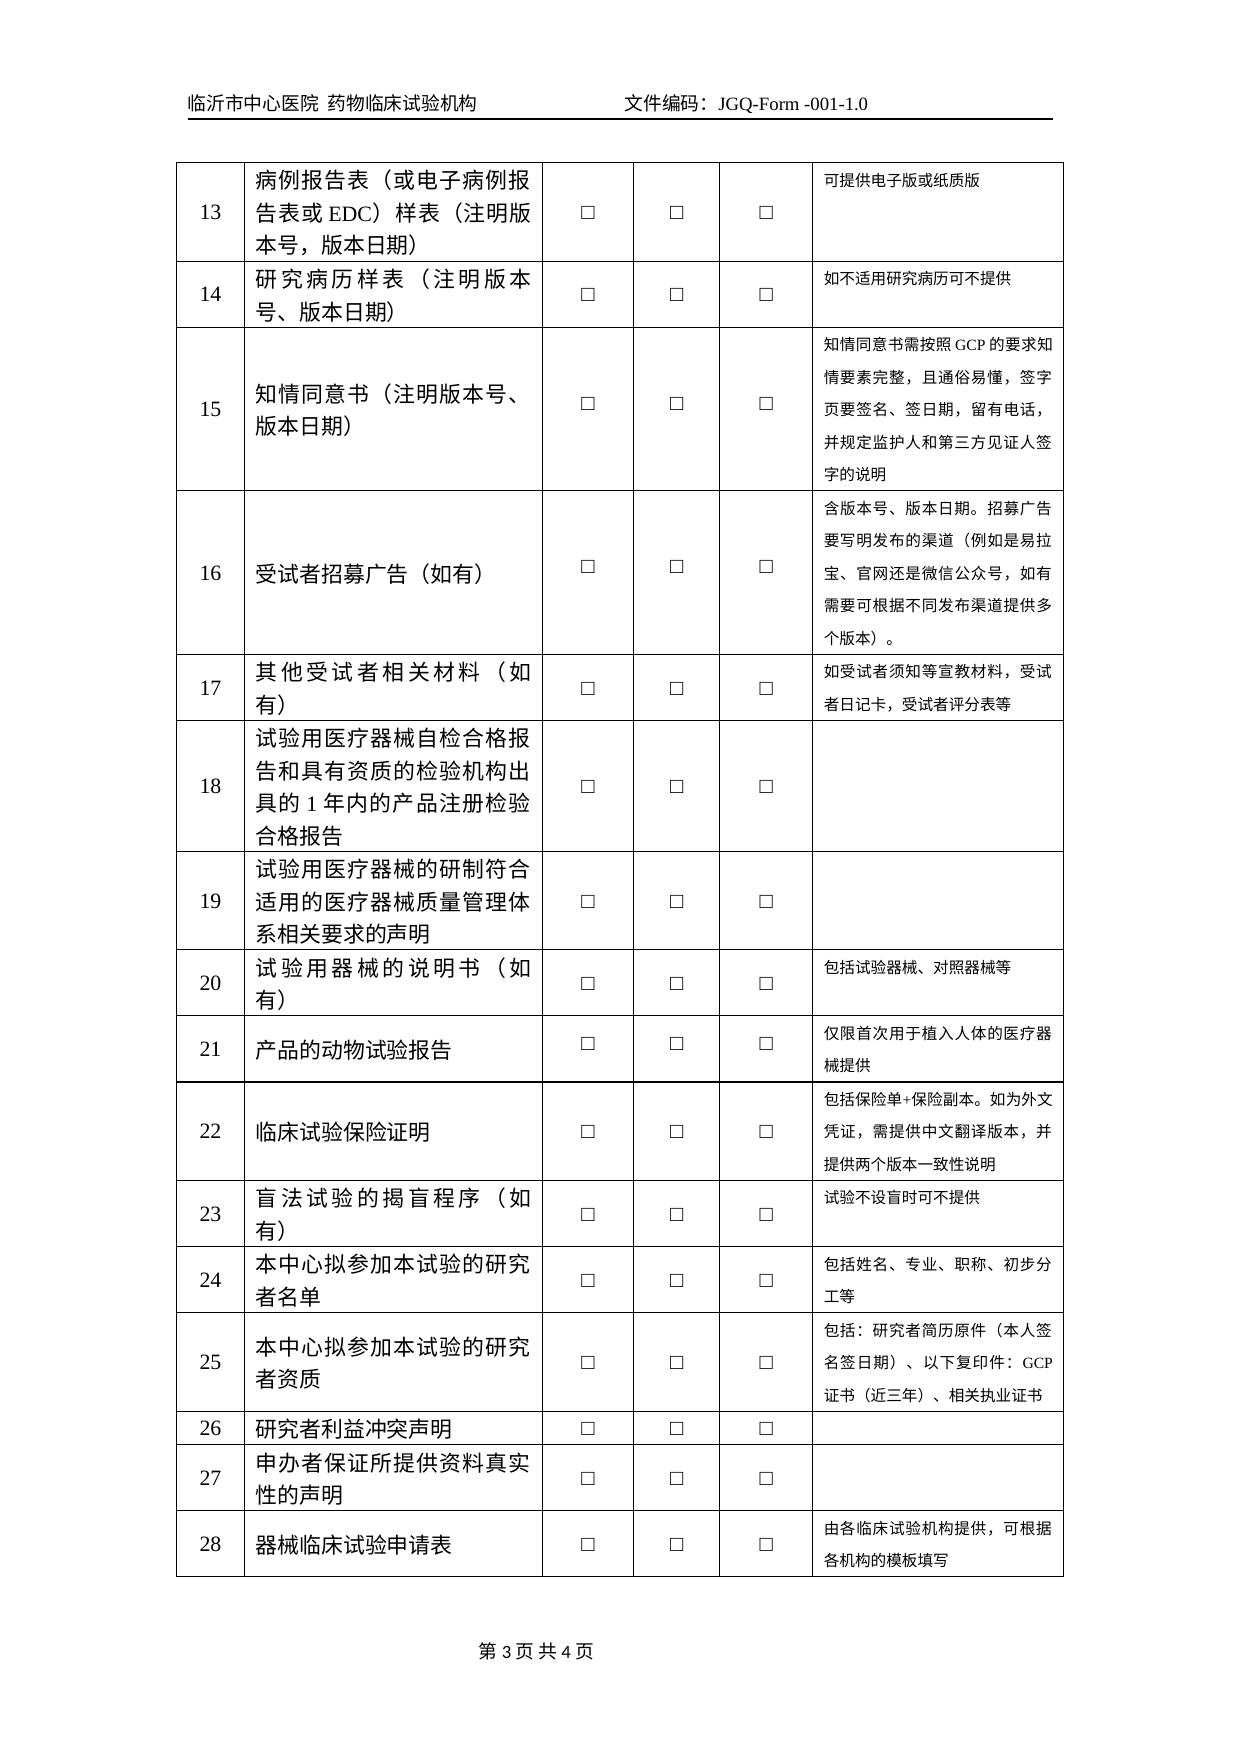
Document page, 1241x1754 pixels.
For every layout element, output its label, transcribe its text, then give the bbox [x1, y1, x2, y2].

table_cell 研究者利益冲突声明 [245, 1412, 542, 1444]
table_cell 包括姓名、专业、职称、初步分工等 [813, 1247, 1063, 1312]
table_cell 试验不设盲时可不提供 [813, 1181, 1063, 1246]
table_cell 试验用医疗器械自检合格报告和具有资质的检验机构出具的1年内的产品注册检验合格报告 [245, 721, 542, 851]
table_cell □ [543, 655, 633, 720]
table_cell 仅限首次用于植入人体的医疗器械提供 [813, 1016, 1063, 1081]
table_cell 试验用器械的说明书（如有） [245, 950, 542, 1015]
table_cell [813, 1445, 1063, 1510]
table_cell 24 [177, 1247, 244, 1312]
table_cell □ [543, 262, 633, 327]
table_cell 25 [177, 1313, 244, 1411]
table_cell 试验用医疗器械的研制符合适用的医疗器械质量管理体系相关要求的声明 [245, 852, 542, 949]
table_cell 受试者招募广告（如有） [245, 491, 542, 654]
table_cell 22 [177, 1083, 244, 1180]
table_cell □ [634, 1511, 719, 1576]
table_cell □ [720, 655, 812, 720]
table_cell □ [634, 262, 719, 327]
table_cell □ [543, 1313, 633, 1411]
table_cell 16 [177, 491, 244, 654]
table_cell □ [720, 163, 812, 261]
table_cell □ [543, 1016, 633, 1081]
table_cell 包括保险单+保险副本。如为外文凭证，需提供中文翻译版本，并提供两个版本一致性说明 [813, 1083, 1063, 1180]
table_cell 病例报告表（或电子病例报告表或EDC）样表（注明版本号，版本日期） [245, 163, 542, 261]
table_cell □ [543, 491, 633, 654]
table_cell □ [634, 1445, 719, 1510]
table_cell □ [543, 1412, 633, 1444]
table_cell □ [720, 1016, 812, 1081]
table_cell 26 [177, 1412, 244, 1444]
table_cell □ [720, 1511, 812, 1576]
table_cell [813, 1412, 1063, 1444]
table_cell 如受试者须知等宣教材料，受试者日记卡，受试者评分表等 [813, 655, 1063, 720]
table_cell □ [634, 721, 719, 851]
table_cell 19 [177, 852, 244, 949]
table_cell □ [634, 1412, 719, 1444]
table_cell 知情同意书需按照GCP的要求知情要素完整，且通俗易懂，签字页要签名、签日期，留有电话，并规定监护人和第三方见证人签字的说明 [813, 328, 1063, 490]
table_cell □ [543, 721, 633, 851]
table_cell □ [634, 163, 719, 261]
table_cell □ [543, 328, 633, 490]
table_cell □ [634, 491, 719, 654]
table_cell □ [720, 262, 812, 327]
table_cell □ [720, 1313, 812, 1411]
table_cell □ [543, 1511, 633, 1576]
table_cell 包括：研究者简历原件（本人签名签日期）、以下复印件：GCP证书（近三年）、相关执业证书 [813, 1313, 1063, 1411]
table_cell □ [720, 1445, 812, 1510]
table_cell □ [720, 852, 812, 949]
table_cell □ [720, 1181, 812, 1246]
table_cell 21 [177, 1016, 244, 1081]
table_cell □ [634, 1083, 719, 1180]
table_cell 临床试验保险证明 [245, 1083, 542, 1180]
table_cell □ [543, 1181, 633, 1246]
table_cell □ [634, 1181, 719, 1246]
table_cell 14 [177, 262, 244, 327]
table_cell 可提供电子版或纸质版 [813, 163, 1063, 261]
table_cell 申办者保证所提供资料真实性的声明 [245, 1445, 542, 1510]
table_cell □ [720, 1247, 812, 1312]
table_cell □ [720, 328, 812, 490]
table_cell □ [634, 655, 719, 720]
table_cell □ [543, 1445, 633, 1510]
table_cell 20 [177, 950, 244, 1015]
table_cell 知情同意书（注明版本号、版本日期） [245, 328, 542, 490]
table_cell □ [634, 1016, 719, 1081]
table_cell 含版本号、版本日期。招募广告要写明发布的渠道（例如是易拉宝、官网还是微信公众号，如有需要可根据不同发布渠道提供多个版本）。 [813, 491, 1063, 654]
table_cell 研究病历样表（注明版本号、版本日期） [245, 262, 542, 327]
table_cell 由各临床试验机构提供，可根据各机构的模板填写 [813, 1511, 1063, 1576]
table_cell □ [720, 950, 812, 1015]
table_cell 其他受试者相关材料（如有） [245, 655, 542, 720]
table_cell □ [720, 1412, 812, 1444]
table_cell 15 [177, 328, 244, 490]
table_cell □ [543, 852, 633, 949]
table_cell 包括试验器械、对照器械等 [813, 950, 1063, 1015]
table_cell 产品的动物试验报告 [245, 1016, 542, 1081]
table_cell 盲法试验的揭盲程序（如有） [245, 1181, 542, 1246]
table_cell 17 [177, 655, 244, 720]
table_cell □ [634, 1247, 719, 1312]
table_cell 27 [177, 1445, 244, 1510]
table_cell 本中心拟参加本试验的研究者名单 [245, 1247, 542, 1312]
table_cell □ [634, 950, 719, 1015]
table_cell □ [543, 950, 633, 1015]
table_cell □ [634, 328, 719, 490]
table_cell 18 [177, 721, 244, 851]
table_cell [813, 852, 1063, 949]
table_cell 23 [177, 1181, 244, 1246]
table_cell 28 [177, 1511, 244, 1576]
table_cell □ [720, 1083, 812, 1180]
table_cell □ [720, 721, 812, 851]
table_cell 如不适用研究病历可不提供 [813, 262, 1063, 327]
table_cell [813, 721, 1063, 851]
table_cell □ [543, 1083, 633, 1180]
table_cell 本中心拟参加本试验的研究者资质 [245, 1313, 542, 1411]
table_cell □ [720, 491, 812, 654]
table_cell □ [634, 1313, 719, 1411]
table_cell 13 [177, 163, 244, 261]
table_cell □ [634, 852, 719, 949]
table_cell □ [543, 163, 633, 261]
table_cell 器械临床试验申请表 [245, 1511, 542, 1576]
table_cell □ [543, 1247, 633, 1312]
